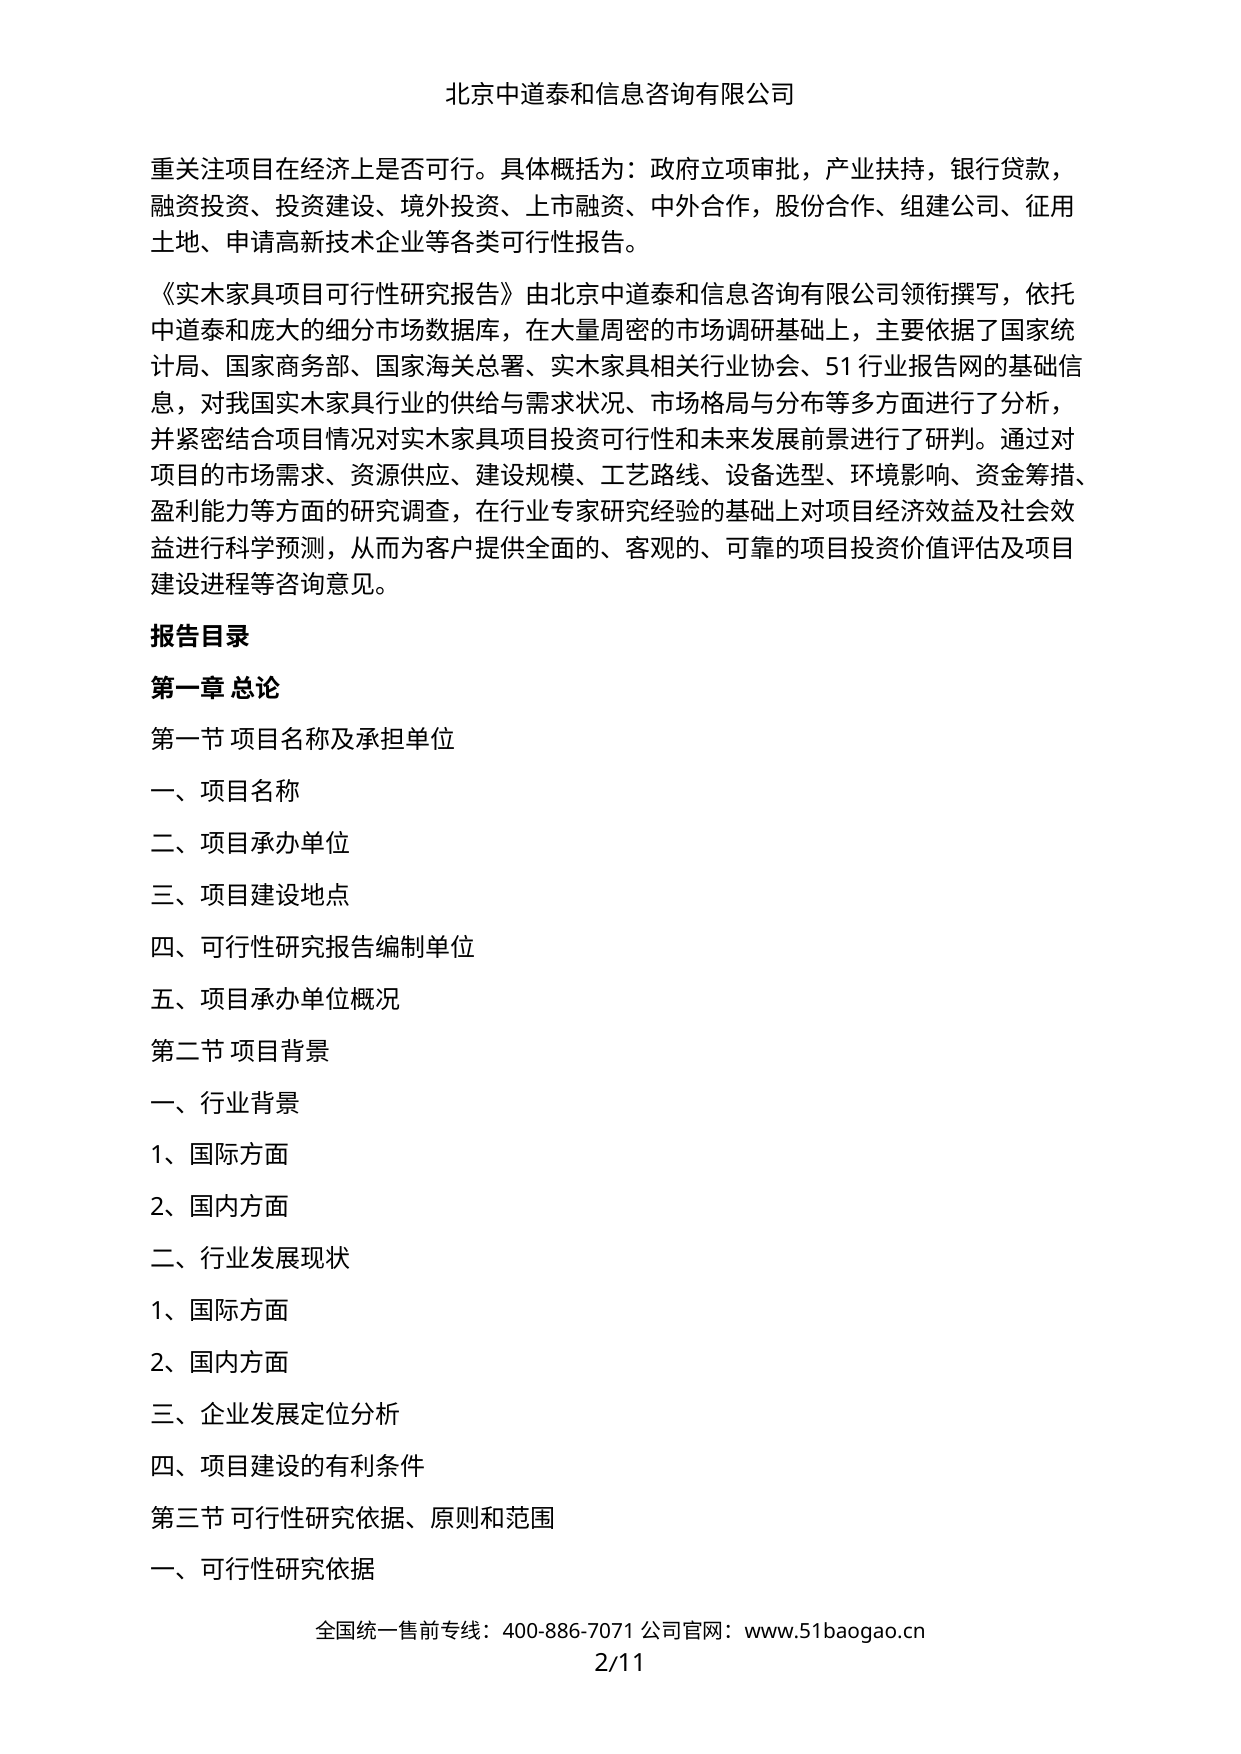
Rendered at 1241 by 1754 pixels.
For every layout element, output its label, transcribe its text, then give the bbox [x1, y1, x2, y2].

text 三、企业发展定位分析 [150, 1394, 1090, 1431]
text 四、项目建设的有利条件 [150, 1446, 1090, 1482]
text 三、项目建设地点 [150, 876, 1090, 912]
text 2、国内方面 [150, 1187, 1090, 1223]
text 第一章 总论 [150, 668, 1090, 704]
text 二、项目承办单位 [150, 824, 1090, 860]
text 1、国际方面 [150, 1291, 1090, 1327]
text 《实木家具项目可行性研究报告》由北京中道泰和信息咨询有限公司领衔撰写，依托中道泰和庞大的细分市场数据库，在大量周密的市场调研基础上，主要依据了国家统计局、国家商务部、国家海关总署、实木家具相关行业协会、51行业报告网的基础信息，对我国实木家具行业的供给与需求状况、市场格局与分布等多方面进行了分析，并紧密结合项目情况对实木家具项目投资可行性和未来发展前景进行了研判。通过对项目的市场需求、资源供应、建设规模、工艺路线、设备选型、环境影响、资金筹措、盈利能力等方面的研究调查，在行业专家研究经验的基础上对项目经济效益及社会效益进行科学预测，从而为客户提供全面的、客观的、可靠的项目投资价值评估及项目建设进程等咨询意见。 [150, 274, 1090, 601]
text 一、项目名称 [150, 772, 1090, 808]
text 一、可行性研究依据 [150, 1550, 1090, 1586]
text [150, 150, 1090, 259]
text 二、行业发展现状 [150, 1239, 1090, 1275]
text 五、项目承办单位概况 [150, 979, 1090, 1016]
text 报告目录 [150, 616, 1090, 652]
text 1、国际方面 [150, 1135, 1090, 1171]
text 四、可行性研究报告编制单位 [150, 927, 1090, 964]
text 2、国内方面 [150, 1342, 1090, 1379]
text 第一节 项目名称及承担单位 [150, 720, 1090, 756]
text 第二节 项目背景 [150, 1031, 1090, 1067]
text 第三节 可行性研究依据、原则和范围 [150, 1498, 1090, 1534]
text 一、行业背景 [150, 1083, 1090, 1119]
